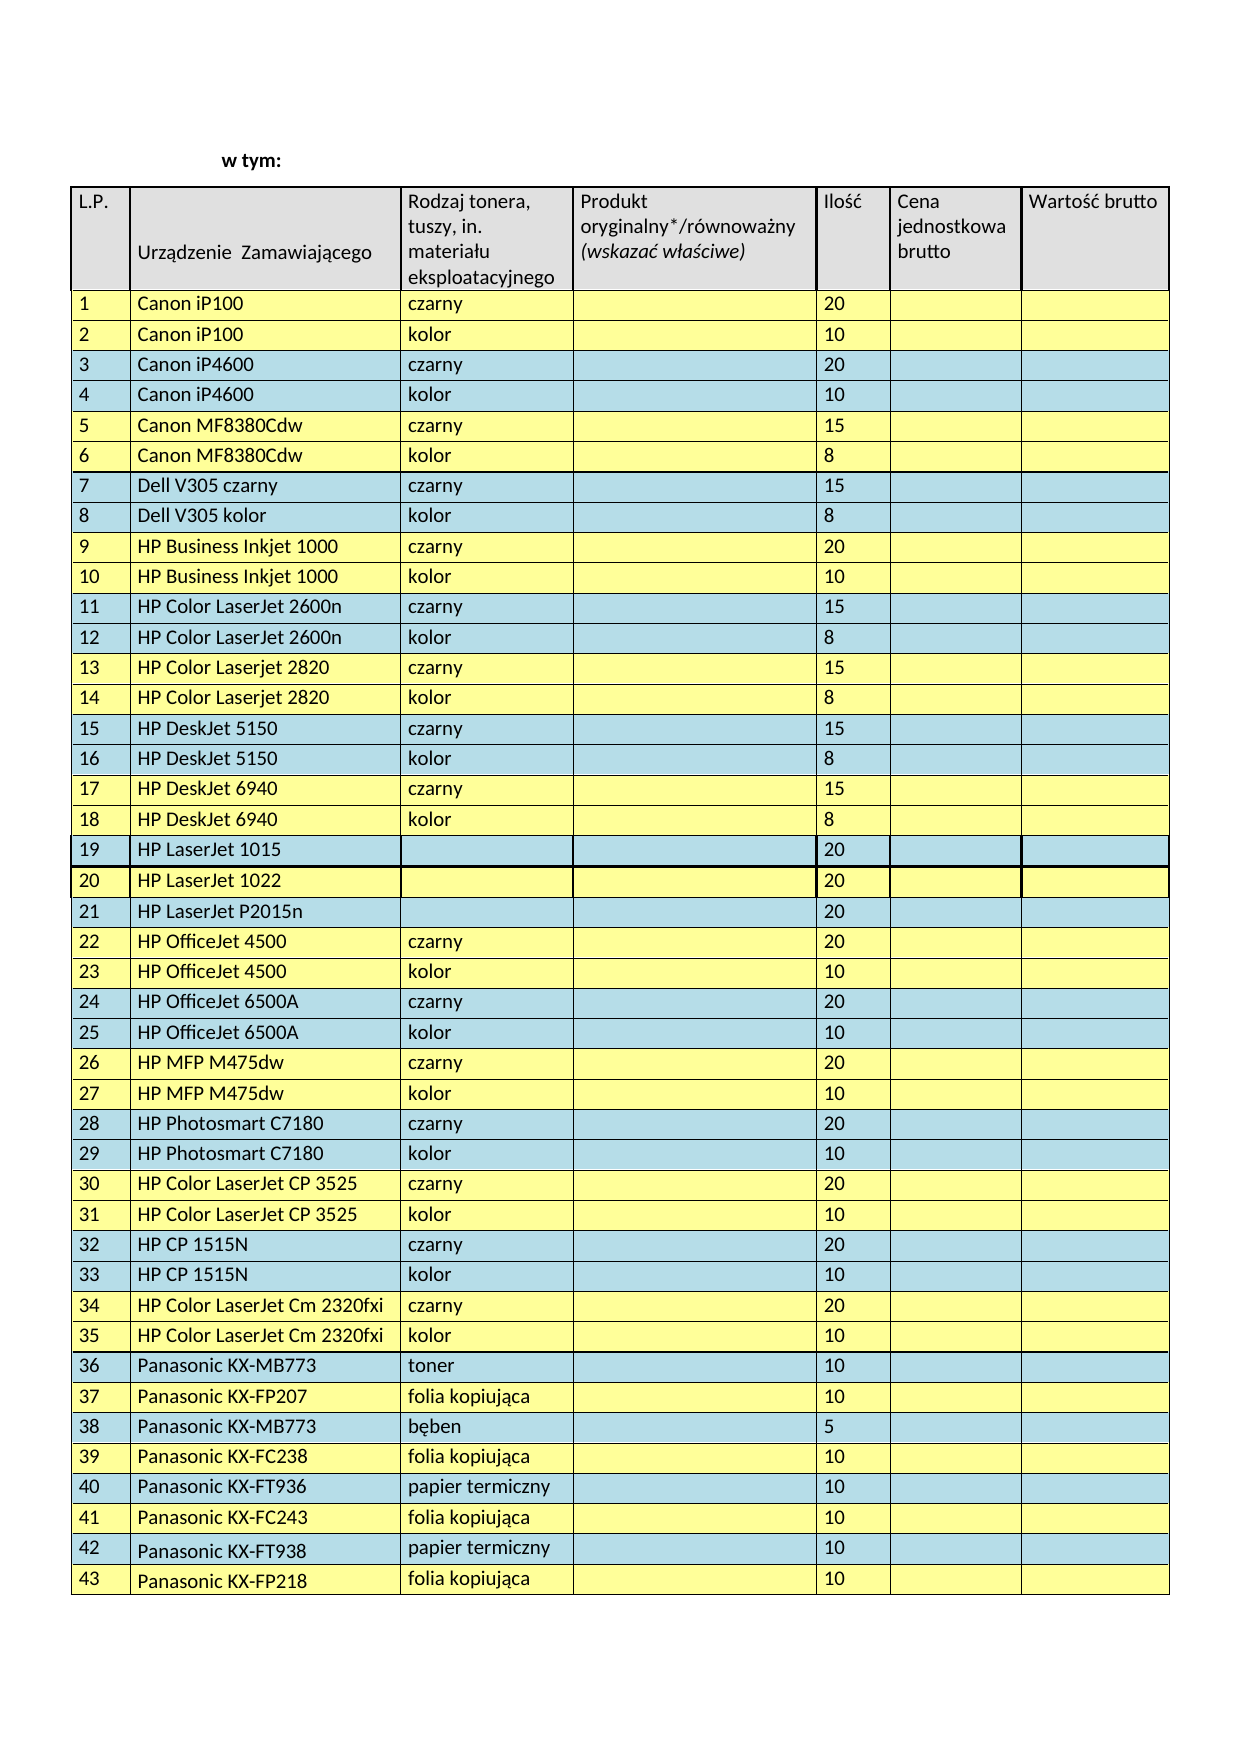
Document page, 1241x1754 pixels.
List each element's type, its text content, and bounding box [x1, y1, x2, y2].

table_cell 8 [817, 442, 890, 471]
table_cell 42 [72, 1534, 130, 1564]
table_cell HP Business Inkjet 1000 [131, 533, 400, 562]
table_cell 33 [72, 1262, 130, 1291]
table_cell [891, 1080, 1021, 1109]
table_cell 4 [72, 381, 130, 411]
table_cell [891, 806, 1021, 835]
table_cell [1022, 1533, 1169, 1564]
table_cell HP OfficeJet 6500A [131, 1019, 400, 1048]
table_cell [1022, 502, 1169, 532]
table_cell 6 [72, 442, 130, 471]
table_cell 19 [72, 836, 129, 865]
table_cell 31 [72, 1201, 130, 1230]
table_cell [1022, 532, 1169, 562]
table_header L.P. [72, 188, 129, 289]
table_cell [1022, 1230, 1169, 1261]
table_cell 10 [817, 1534, 890, 1564]
table_cell 20 [72, 868, 129, 897]
table_cell Canon iP4600 [131, 351, 400, 380]
table_cell [1022, 1170, 1169, 1200]
table_cell [1022, 1503, 1169, 1533]
table_cell HP LaserJet 1015 [131, 836, 400, 865]
table_cell [1022, 1291, 1169, 1321]
table_cell Dell V305 kolor [131, 503, 400, 532]
table_cell [1022, 1048, 1169, 1079]
table_cell 20 [817, 533, 890, 562]
table_cell HP DeskJet 5150 [131, 745, 400, 774]
table_cell [891, 412, 1021, 441]
table_cell [891, 959, 1021, 988]
table_cell [891, 898, 1021, 927]
table_cell [1023, 836, 1168, 865]
table_cell 34 [72, 1292, 130, 1321]
table_cell kolor [401, 806, 573, 835]
table_cell [574, 928, 816, 957]
table_cell [1022, 1382, 1169, 1412]
table_header Produkt oryginalny*/równoważny (wskazać właściwe) [574, 188, 815, 289]
table_cell 35 [72, 1322, 130, 1351]
table_cell [891, 685, 1021, 714]
table_cell [574, 533, 816, 562]
table_cell [574, 1444, 816, 1473]
table_cell 11 [72, 594, 130, 623]
table_cell HP Color LaserJet Cm 2320fxi [131, 1322, 400, 1351]
table_cell [1022, 1443, 1169, 1473]
table_cell 15 [817, 594, 890, 623]
table_cell HP Color LaserJet Cm 2320fxi [131, 1292, 400, 1321]
table_cell Dell V305 czarny [131, 473, 400, 502]
table_cell [891, 1262, 1021, 1291]
table_cell [574, 1080, 816, 1109]
table_cell [891, 868, 1020, 897]
table_cell [891, 442, 1021, 471]
table_cell 10 [817, 1444, 890, 1473]
table_cell kolor [401, 1019, 573, 1048]
table_cell HP MFP M475dw [131, 1049, 400, 1079]
table_cell [574, 1292, 816, 1321]
table_cell [891, 1353, 1021, 1382]
table_cell [891, 1565, 1021, 1594]
table_cell Canon MF8380Cdw [131, 442, 400, 471]
table_cell [1022, 1261, 1169, 1291]
table_cell HP Color LaserJet CP 3525 [131, 1201, 400, 1230]
table_cell [574, 959, 816, 988]
table_cell HP DeskJet 6940 [131, 806, 400, 835]
table_cell czarny [401, 928, 573, 957]
table_cell czarny [401, 291, 573, 320]
table_cell 10 [817, 1080, 890, 1109]
table_cell czarny [401, 1110, 573, 1139]
table_cell Canon iP100 [131, 321, 400, 350]
table_cell [891, 654, 1021, 683]
table_cell [574, 1474, 816, 1503]
table_cell [891, 1444, 1021, 1473]
table_cell 18 [72, 806, 130, 835]
table_cell [891, 836, 1020, 865]
table_cell 3 [72, 351, 130, 380]
table_cell 20 [817, 989, 890, 1018]
table_cell [891, 715, 1021, 744]
table_cell 15 [817, 776, 890, 805]
table_cell czarny [401, 533, 573, 562]
table_cell 20 [817, 291, 890, 320]
table_cell [574, 989, 816, 1018]
table_cell [891, 1110, 1021, 1139]
table_cell 5 [72, 412, 130, 441]
table_cell 20 [817, 1049, 890, 1079]
table_cell HP DeskJet 5150 [131, 715, 400, 744]
table_cell [574, 1049, 816, 1079]
table_cell [1022, 958, 1169, 988]
table_cell HP Color LaserJet 2600n [131, 594, 400, 623]
table_cell 10 [72, 563, 130, 593]
table_cell [574, 624, 816, 653]
table_cell [574, 654, 816, 683]
table_cell [891, 563, 1021, 593]
table_cell 10 [817, 1383, 890, 1412]
table_cell [574, 1565, 816, 1594]
table_cell 10 [817, 1201, 890, 1230]
table_cell [574, 1353, 816, 1382]
table_cell [891, 1504, 1021, 1533]
table_cell 10 [817, 1504, 890, 1533]
table_cell Panasonic KX-FC238 [131, 1444, 400, 1473]
table_cell 16 [72, 745, 130, 774]
table_cell 10 [817, 1474, 890, 1503]
table_cell HP Color LaserJet 2600n [131, 624, 400, 653]
table_cell 8 [72, 503, 130, 532]
table_cell 15 [817, 412, 890, 441]
table_cell [1022, 471, 1169, 502]
table_cell kolor [401, 563, 573, 593]
table_cell [574, 442, 816, 471]
table_cell Panasonic KX-FT936 [131, 1474, 400, 1503]
table_cell kolor [401, 959, 573, 988]
table_cell 38 [72, 1413, 130, 1442]
table_cell folia kopiująca [401, 1383, 573, 1412]
table_cell HP MFP M475dw [131, 1080, 400, 1109]
table_cell 21 [72, 898, 130, 927]
table_cell czarny [401, 1231, 573, 1261]
table_cell [1022, 653, 1169, 683]
table_cell czarny [401, 1171, 573, 1200]
table_cell [1023, 868, 1168, 897]
table_cell 37 [72, 1383, 130, 1412]
table_header Urządzenie Zamawiającego [131, 188, 400, 289]
table_cell HP LaserJet 1022 [131, 868, 400, 897]
table_cell czarny [401, 654, 573, 683]
table_cell [574, 1322, 816, 1351]
table_cell [1022, 623, 1169, 653]
table_cell Panasonic KX-FT938 [131, 1534, 400, 1564]
table_cell [891, 776, 1021, 805]
table_cell papier termiczny [401, 1534, 573, 1564]
table_cell 22 [72, 928, 130, 957]
table_cell [1022, 593, 1169, 623]
table_cell 10 [817, 1140, 890, 1169]
table_cell [574, 745, 816, 774]
table_cell 15 [817, 715, 890, 744]
table_cell HP Photosmart C7180 [131, 1140, 400, 1169]
table_cell [574, 1110, 816, 1139]
table_cell kolor [401, 1201, 573, 1230]
table_cell [574, 868, 815, 897]
table_cell [891, 503, 1021, 532]
table_cell [1022, 380, 1169, 411]
table_cell Panasonic KX-FP207 [131, 1383, 400, 1412]
table_cell [1022, 1109, 1169, 1139]
table_cell 10 [817, 1565, 890, 1594]
table_cell Panasonic KX-MB773 [131, 1353, 400, 1382]
table_cell HP LaserJet P2015n [131, 898, 400, 927]
table_cell [574, 291, 816, 320]
table_cell [891, 351, 1021, 380]
table_cell [574, 1262, 816, 1291]
table_cell 23 [72, 959, 130, 988]
table_cell [891, 1383, 1021, 1412]
table_cell 28 [72, 1110, 130, 1139]
table_cell [891, 745, 1021, 774]
table_cell [891, 594, 1021, 623]
table_cell 32 [72, 1231, 130, 1261]
table_cell HP Color Laserjet 2820 [131, 685, 400, 714]
table_cell [891, 1474, 1021, 1503]
table_cell 7 [72, 472, 130, 502]
table_cell 20 [818, 868, 889, 897]
table_cell 15 [72, 715, 130, 744]
table_cell HP CP 1515N [131, 1231, 400, 1261]
table_cell 15 [817, 473, 890, 502]
table_cell [574, 473, 816, 502]
table_cell kolor [401, 503, 573, 532]
table_cell Canon MF8380Cdw [131, 412, 400, 441]
table_cell kolor [401, 1140, 573, 1169]
table_cell 20 [818, 836, 889, 865]
table_cell [891, 624, 1021, 653]
table_cell 20 [817, 898, 890, 927]
table_cell czarny [401, 594, 573, 623]
table_cell [574, 898, 816, 927]
table_cell 10 [817, 381, 890, 411]
table_cell [574, 594, 816, 623]
table_cell HP Business Inkjet 1000 [131, 563, 400, 593]
table_cell [574, 776, 816, 805]
table_cell 10 [817, 1262, 890, 1291]
table_cell HP CP 1515N [131, 1262, 400, 1291]
table_cell [891, 291, 1021, 320]
table_cell 20 [817, 1231, 890, 1261]
table_cell 14 [72, 685, 130, 714]
table_cell [574, 321, 816, 350]
table_cell kolor [401, 381, 573, 411]
table_cell [891, 533, 1021, 562]
table_header Cena jednostkowa brutto [891, 188, 1020, 289]
table_cell 13 [72, 654, 130, 683]
table_cell HP Color LaserJet CP 3525 [131, 1171, 400, 1200]
table_cell [1022, 684, 1169, 714]
table_cell [574, 412, 816, 441]
table_cell [1022, 744, 1169, 774]
table_cell [891, 1322, 1021, 1351]
table_cell [891, 1413, 1021, 1442]
table_cell [1022, 1412, 1169, 1442]
table_cell [574, 563, 816, 593]
table_cell [401, 898, 573, 927]
table_cell [574, 715, 816, 744]
table_cell [574, 836, 815, 865]
table_cell [891, 1171, 1021, 1200]
table_cell [1022, 1473, 1169, 1503]
table_cell 25 [72, 1019, 130, 1048]
table_cell [891, 1231, 1021, 1261]
table_cell [1022, 1200, 1169, 1230]
table_cell 15 [817, 654, 890, 683]
table_cell [1022, 562, 1169, 593]
table_cell 10 [817, 321, 890, 350]
table_cell [574, 351, 816, 380]
table_cell 8 [817, 624, 890, 653]
table_cell papier termiczny [401, 1474, 573, 1503]
table_cell 8 [817, 503, 890, 532]
table_cell kolor [401, 1262, 573, 1291]
table_cell 20 [817, 928, 890, 957]
table_cell kolor [401, 1322, 573, 1351]
table_cell HP Photosmart C7180 [131, 1110, 400, 1139]
table_cell 20 [817, 1292, 890, 1321]
table_cell [1022, 411, 1169, 441]
table_cell [574, 1413, 816, 1442]
table_cell [891, 989, 1021, 1018]
table_cell 43 [72, 1565, 130, 1594]
table_cell 39 [72, 1444, 130, 1473]
table_header Ilość [818, 188, 889, 289]
table_cell [1022, 927, 1169, 957]
table_cell 10 [817, 959, 890, 988]
table_cell 1 [72, 291, 130, 320]
table_cell 30 [72, 1171, 130, 1200]
table_cell bęben [401, 1413, 573, 1442]
table_cell HP OfficeJet 4500 [131, 928, 400, 957]
table_cell czarny [401, 1292, 573, 1321]
table_cell [1022, 988, 1169, 1018]
table_cell [1022, 1079, 1169, 1109]
table_cell [574, 685, 816, 714]
table_cell [1022, 1564, 1169, 1594]
table_cell 10 [817, 563, 890, 593]
table_cell 12 [72, 624, 130, 653]
table_cell czarny [401, 1049, 573, 1079]
table_cell Panasonic KX-MB773 [131, 1413, 400, 1442]
table_cell [1022, 320, 1169, 350]
table_cell 29 [72, 1140, 130, 1169]
table_cell [1022, 1351, 1169, 1382]
table_cell [1022, 350, 1169, 380]
table_cell kolor [401, 1080, 573, 1109]
table_cell Canon iP100 [131, 291, 400, 320]
table_cell 26 [72, 1049, 130, 1079]
table_cell 20 [817, 351, 890, 380]
table_cell kolor [401, 685, 573, 714]
table_cell [574, 1231, 816, 1261]
table_cell 24 [72, 989, 130, 1018]
table_cell 41 [72, 1504, 130, 1533]
table_cell [891, 1019, 1021, 1048]
table_cell 8 [817, 806, 890, 835]
table_cell [574, 806, 816, 835]
table_cell [574, 1534, 816, 1564]
table_cell [402, 868, 572, 897]
table_cell [1022, 1139, 1169, 1169]
table_cell 10 [817, 1322, 890, 1351]
table_cell [574, 1383, 816, 1412]
table_cell Panasonic KX-FP218 [131, 1565, 400, 1594]
table_cell [891, 473, 1021, 502]
table_cell czarny [401, 989, 573, 1018]
table_cell [1022, 1018, 1169, 1048]
table_cell [891, 1292, 1021, 1321]
table_cell czarny [401, 776, 573, 805]
table_cell [891, 381, 1021, 411]
table_cell [574, 1140, 816, 1169]
table_cell 8 [817, 745, 890, 774]
table_header Wartość brutto [1023, 188, 1168, 289]
table_cell 9 [72, 533, 130, 562]
table_cell folia kopiująca [401, 1504, 573, 1533]
table_cell HP OfficeJet 6500A [131, 989, 400, 1018]
table_cell kolor [401, 321, 573, 350]
table_cell [891, 1201, 1021, 1230]
table_cell [1022, 714, 1169, 744]
table_cell [1022, 805, 1169, 835]
table_cell [1022, 775, 1169, 805]
list w tym: [221, 148, 1093, 173]
table_header Rodzaj tonera, tuszy, in. materiału eksploatacyjnego [402, 188, 572, 289]
table_cell [1022, 441, 1169, 471]
table_cell 10 [817, 1019, 890, 1048]
table_cell czarny [401, 412, 573, 441]
table_cell 40 [72, 1474, 130, 1503]
table_cell [891, 321, 1021, 350]
table_cell 2 [72, 321, 130, 350]
table_cell folia kopiująca [401, 1444, 573, 1473]
table_cell HP DeskJet 6940 [131, 776, 400, 805]
table_cell 8 [817, 685, 890, 714]
table_cell czarny [401, 715, 573, 744]
table_cell [891, 928, 1021, 957]
table_cell 20 [817, 1110, 890, 1139]
table_cell 36 [72, 1352, 130, 1382]
table_cell [402, 836, 572, 865]
table_cell 17 [72, 776, 130, 805]
table_cell kolor [401, 624, 573, 653]
table_cell czarny [401, 351, 573, 380]
table_cell toner [401, 1353, 573, 1382]
table_cell [574, 381, 816, 411]
table_cell folia kopiująca [401, 1565, 573, 1594]
table_cell czarny [401, 473, 573, 502]
table_cell [574, 503, 816, 532]
table_cell [891, 1534, 1021, 1564]
table_cell Panasonic KX-FC243 [131, 1504, 400, 1533]
table_cell [1022, 898, 1169, 927]
table_cell [574, 1019, 816, 1048]
table_cell kolor [401, 442, 573, 471]
table_cell [891, 1140, 1021, 1169]
table_cell Canon iP4600 [131, 381, 400, 411]
table_cell 5 [817, 1413, 890, 1442]
table_cell [574, 1171, 816, 1200]
table_cell HP OfficeJet 4500 [131, 959, 400, 988]
table_cell [574, 1504, 816, 1533]
table_cell HP Color Laserjet 2820 [131, 654, 400, 683]
table_cell [891, 1049, 1021, 1079]
table_cell [1022, 1321, 1169, 1351]
table_cell [574, 1201, 816, 1230]
table_cell 10 [817, 1353, 890, 1382]
table_cell [1022, 291, 1169, 320]
table_cell 27 [72, 1080, 130, 1109]
table_cell kolor [401, 745, 573, 774]
table_cell 20 [817, 1171, 890, 1200]
